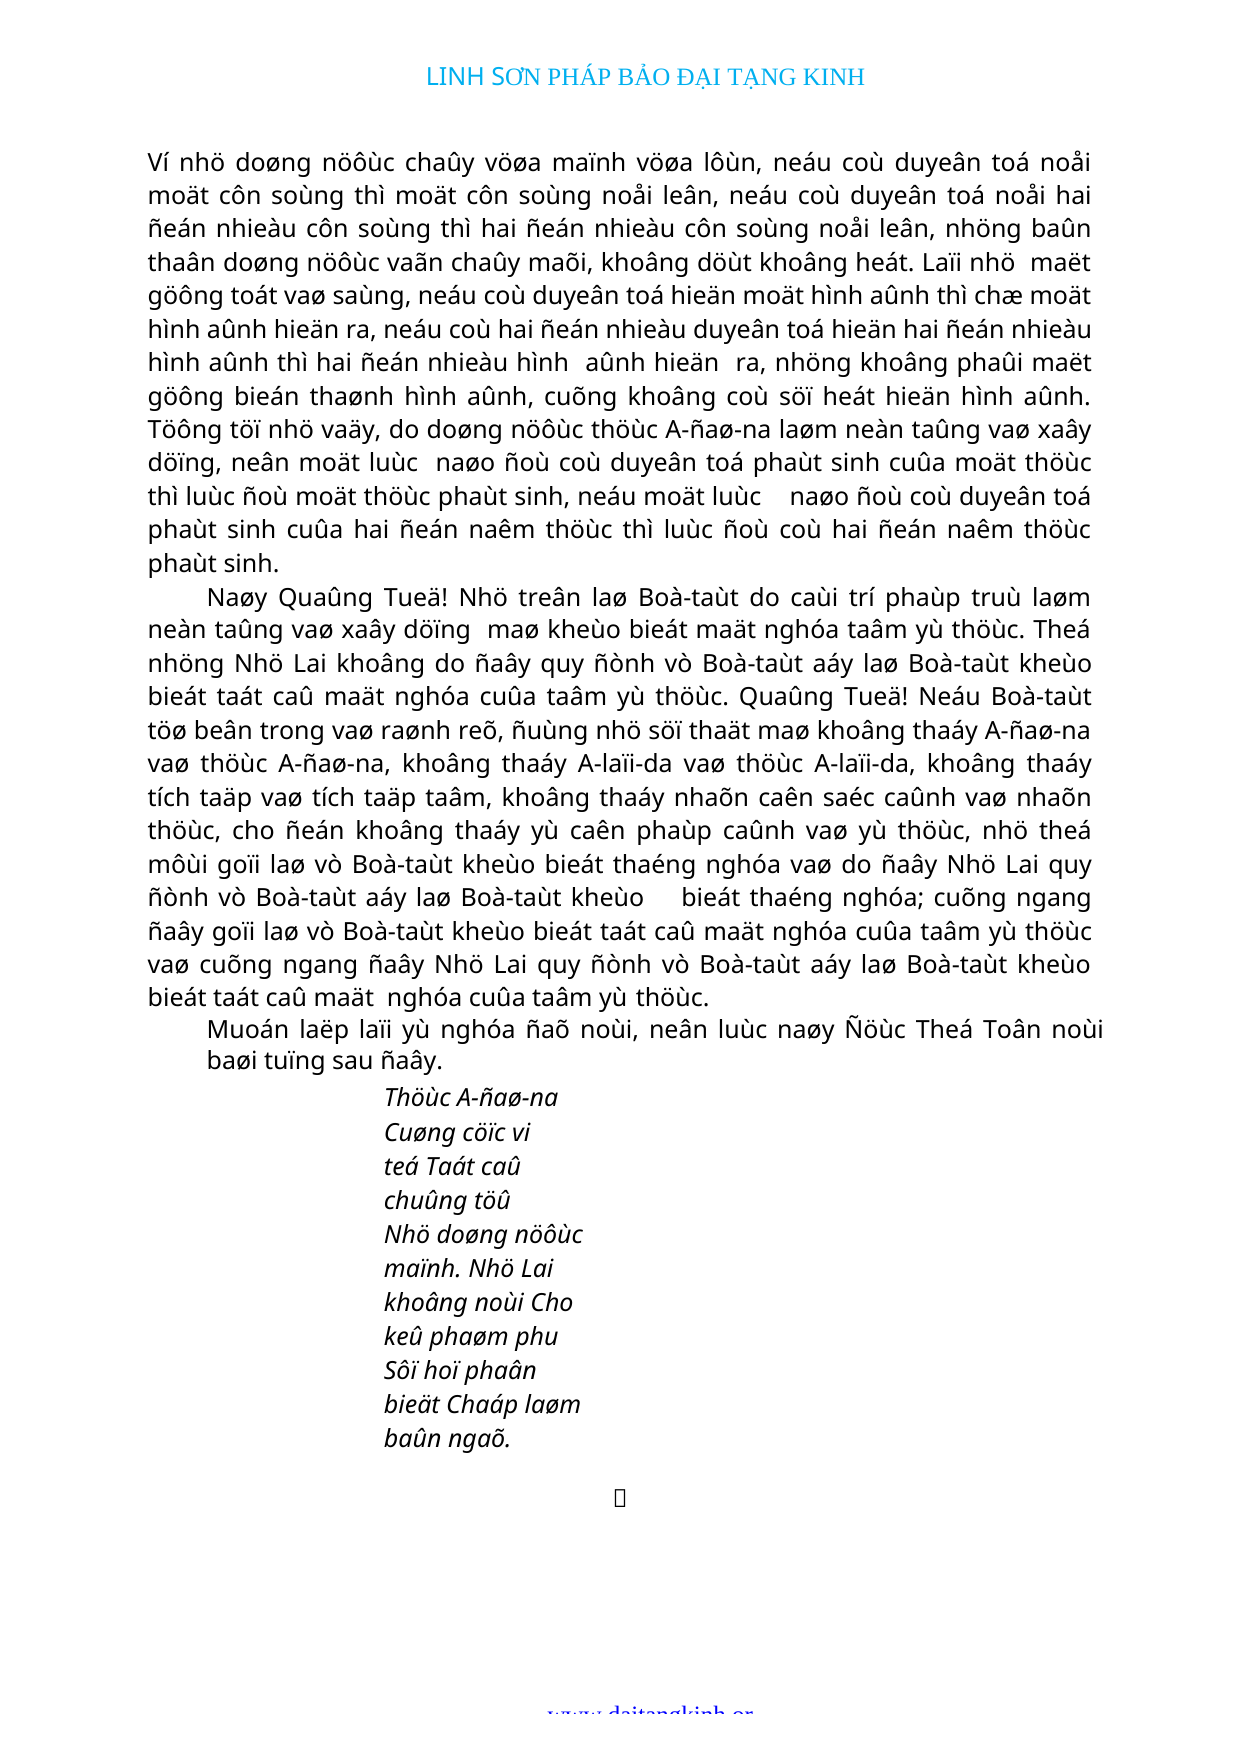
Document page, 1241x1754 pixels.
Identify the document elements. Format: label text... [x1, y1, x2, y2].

text Thöùc A-ñaø-na Cuøng cöïc vi teá Taát caû chuûng töû [384, 1080, 564, 1216]
text Muoán laëp laïi yù nghóa ñaõ noùi, neân luùc naøy Ñöùc Theá Toân noùi baøi tuïng sau ñaây. [206, 1014, 1105, 1075]
text Nhö doøng nöôùc maïnh. Nhö Lai khoâng noùi Cho keû phaøm phu [384, 1216, 614, 1353]
text Ví nhö doøng nöôùc chaûy vöøa maïnh vöøa lôùn, neáu coù duyeân toá noåi moät côn soùng thì moät côn soùng noåi leân, neáu coù duyeân toá noåi hai ñeán nhieàu côn soùng thì hai ñeán nhieàu côn soùng noåi leân, nhöng baûn thaân doøng nöôùc vaãn chaûy maõi, khoâng döùt khoâng heát. Laïi nhö maët göông toát vaø saùng, neáu coù duyeân toá hieän moät hình aûnh thì chæ moät hình aûnh hieän ra, neáu coù hai ñeán nhieàu duyeân toá hieän hai ñeán nhieàu hình aûnh thì hai ñeán nhieàu hình aûnh hieän ra, nhöng khoâng phaûi maët göông bieán thaønh hình aûnh, cuõng khoâng coù söï heát hieän hình aûnh. Töông töï nhö vaäy, do doøng nöôùc thöùc A-ñaø-na laøm neàn taûng vaø xaây döïng, neân moät luùc naøo ñoù coù duyeân toá phaùt sinh cuûa moät thöùc thì luùc ñoù moät thöùc phaùt sinh, neáu moät luùc naøo ñoù coù duyeân toá phaùt sinh cuûa hai ñeán naêm thöùc thì luùc ñoù coù hai ñeán naêm thöùc phaùt sinh. [147, 145, 1093, 579]
text  [135, 1481, 1104, 1515]
text Naøy Quaûng Tueä! Nhö treân laø Boà-taùt do caùi trí phaùp truù laøm neàn taûng vaø xaây döïng maø kheùo bieát maät nghóa taâm yù thöùc. Theá nhöng Nhö Lai khoâng do ñaây quy ñònh vò Boà-taùt aáy laø Boà-taùt kheùo bieát taát caû maät nghóa cuûa taâm yù thöùc. Quaûng Tueä! Neáu Boà-taùt töø beân trong vaø raønh reõ, ñuùng nhö söï thaät maø khoâng thaáy A-ñaø-na vaø thöùc A-ñaø-na, khoâng thaáy A-laïi-da vaø thöùc A-laïi-da, khoâng thaáy tích taäp vaø tích taäp taâm, khoâng thaáy nhaõn caên saéc caûnh vaø nhaõn thöùc, cho ñeán khoâng thaáy yù caên phaùp caûnh vaø yù thöùc, nhö theá môùi goïi laø vò Boà-taùt kheùo bieát thaéng nghóa vaø do ñaây Nhö Lai quy ñònh vò Boà-taùt aáy laø Boà-taùt kheùo bieát thaéng nghóa; cuõng ngang ñaây goïi laø vò Boà-taùt kheùo bieát taát caû maät nghóa cuûa taâm yù thöùc vaø cuõng ngang ñaây Nhö Lai quy ñònh vò Boà-taùt aáy laø Boà-taùt kheùo bieát taát caû maät nghóa cuûa taâm yù thöùc. [147, 579, 1093, 1014]
text Sôï hoï phaân bieät Chaáp laøm baûn ngaõ. [384, 1353, 597, 1455]
